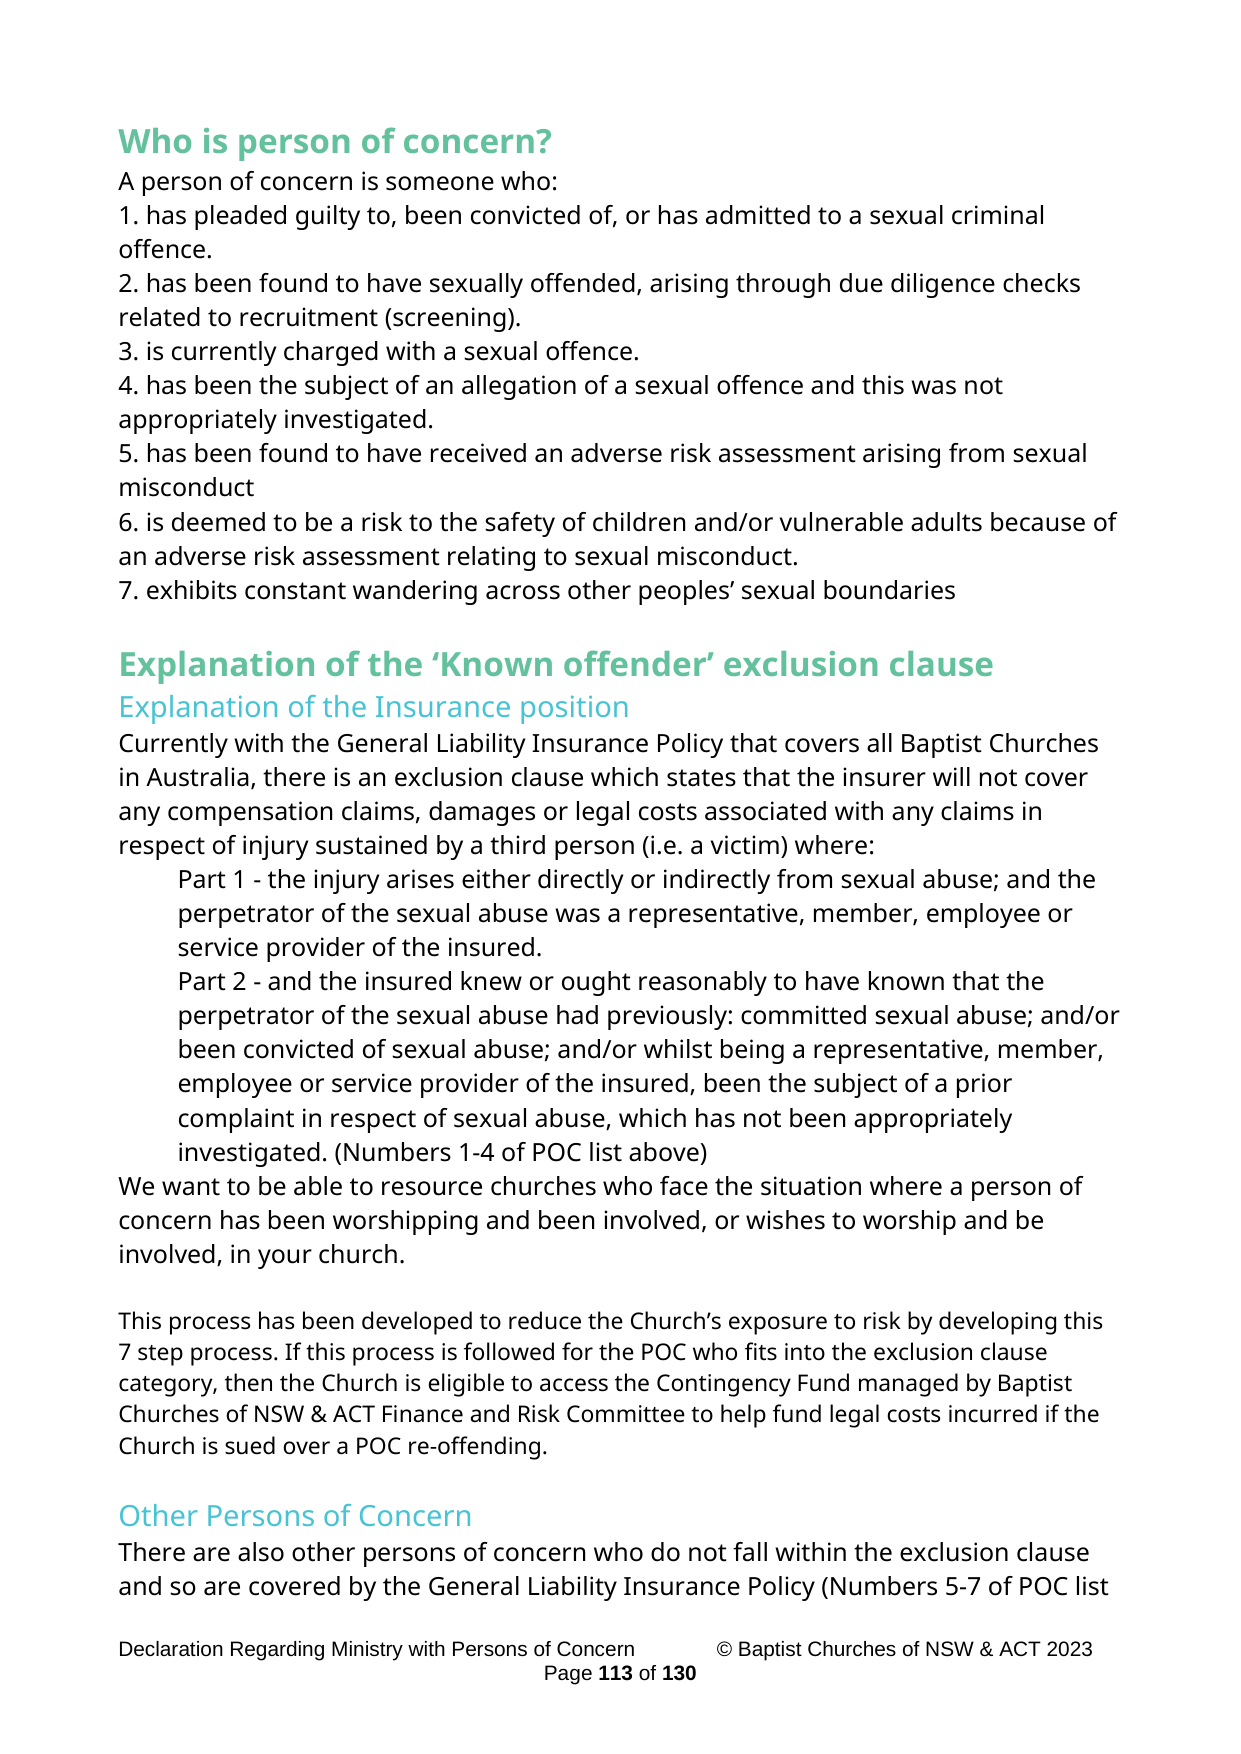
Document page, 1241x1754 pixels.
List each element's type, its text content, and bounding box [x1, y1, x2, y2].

text 4. has been the subject of an allegation of a sexual offence and this was not appropriately investigated. [118, 368, 1122, 436]
text 1. has pleaded guilty to, been convicted of, or has admitted to a sexual criminal offence. [118, 198, 1122, 266]
text 6. is deemed to be a risk to the safety of children and/or vulnerable adults because of an adverse risk assessment relating to sexual misconduct. [118, 504, 1122, 572]
text This process has been developed to reduce the Church’s exposure to risk by developing this 7 step process. If this process is followed for the POC who fits into the exclusion clause category, then the Church is eligible to access the Contingency Fund managed by Baptist Churches of NSW & ACT Finance and Risk Committee to help fund legal costs incurred if the Church is sued over a POC re-offending. [118, 1304, 1122, 1461]
text Explanation of the ‘Known offender’ exclusion clause [118, 640, 1122, 686]
text Currently with the General Liability Insurance Policy that covers all Baptist Churches in Australia, there is an exclusion clause which states that the insurer will not cover any compensation claims, damages or legal costs associated with any claims in respect of injury sustained by a third person (i.e. a victim) where: [118, 726, 1122, 862]
text 2. has been found to have sexually offended, arising through due diligence checks related to recruitment (screening). [118, 266, 1122, 334]
text We want to be able to resource churches who face the situation where a person of concern has been worshipping and been involved, or wishes to worship and be involved, in your church. [118, 1168, 1122, 1271]
text Who is person of concern? [118, 118, 1122, 163]
text Other Persons of Concern [118, 1495, 1122, 1534]
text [118, 1534, 1122, 1603]
text 7. exhibits constant wandering across other peoples’ sexual boundaries [118, 572, 1122, 606]
text Part 2 - and the insured knew or ought reasonably to have known that the perpetrator of the sexual abuse had previously: committed sexual abuse; and/or been convicted of sexual abuse; and/or whilst being a representative, member, employee or service provider of the insured, been the subject of a prior complaint in respect of sexual abuse, which has not been appropriately investigated. (Numbers 1-4 of POC list above) [177, 964, 1122, 1168]
text 3. is currently charged with a sexual offence. [118, 334, 1122, 368]
text Part 1 - the injury arises either directly or indirectly from sexual abuse; and the perpetrator of the sexual abuse was a representative, member, employee or service provider of the insured. [177, 862, 1122, 964]
text Explanation of the Insurance position [118, 686, 1122, 726]
text A person of concern is someone who: [118, 163, 1122, 198]
text 5. has been found to have received an adverse risk assessment arising from sexual misconduct [118, 436, 1122, 504]
